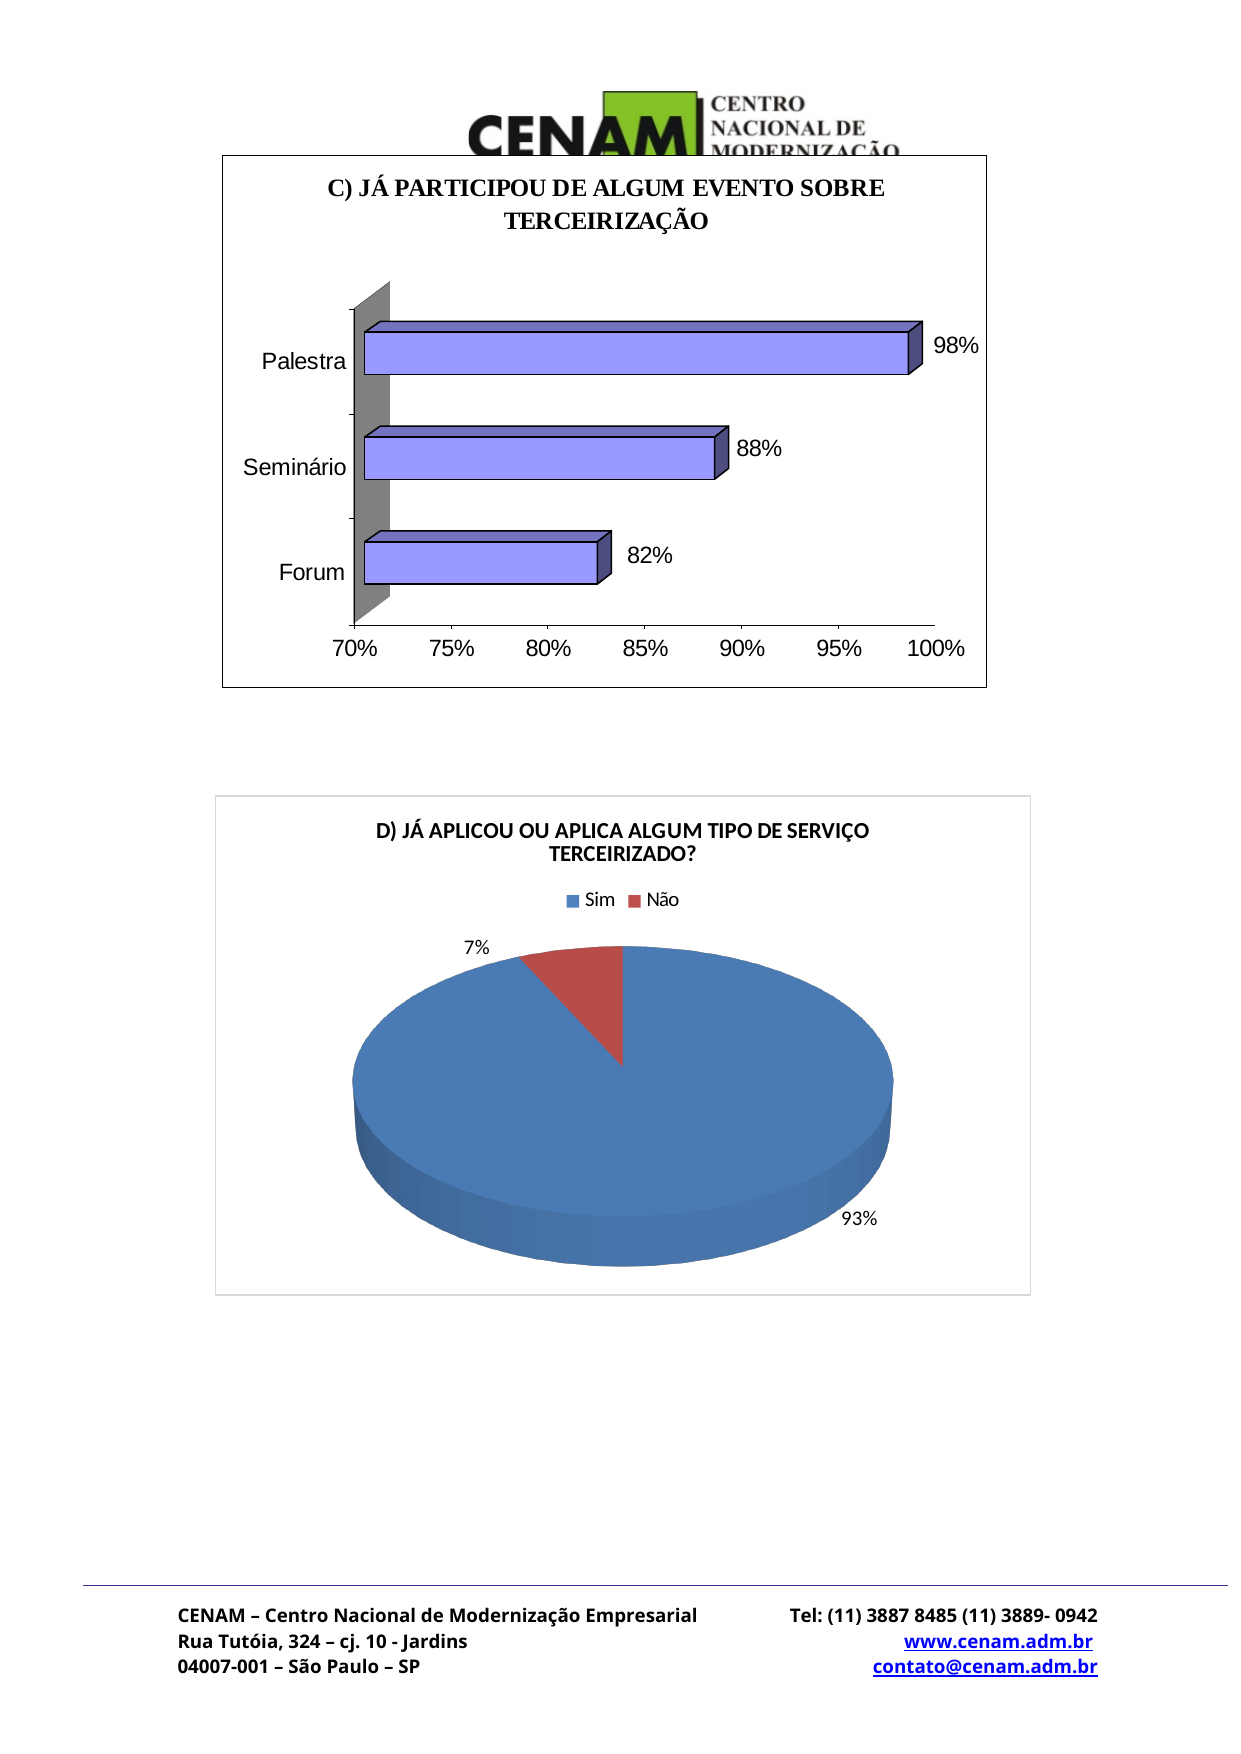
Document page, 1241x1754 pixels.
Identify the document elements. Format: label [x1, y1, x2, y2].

picture [468, 91, 909, 155]
